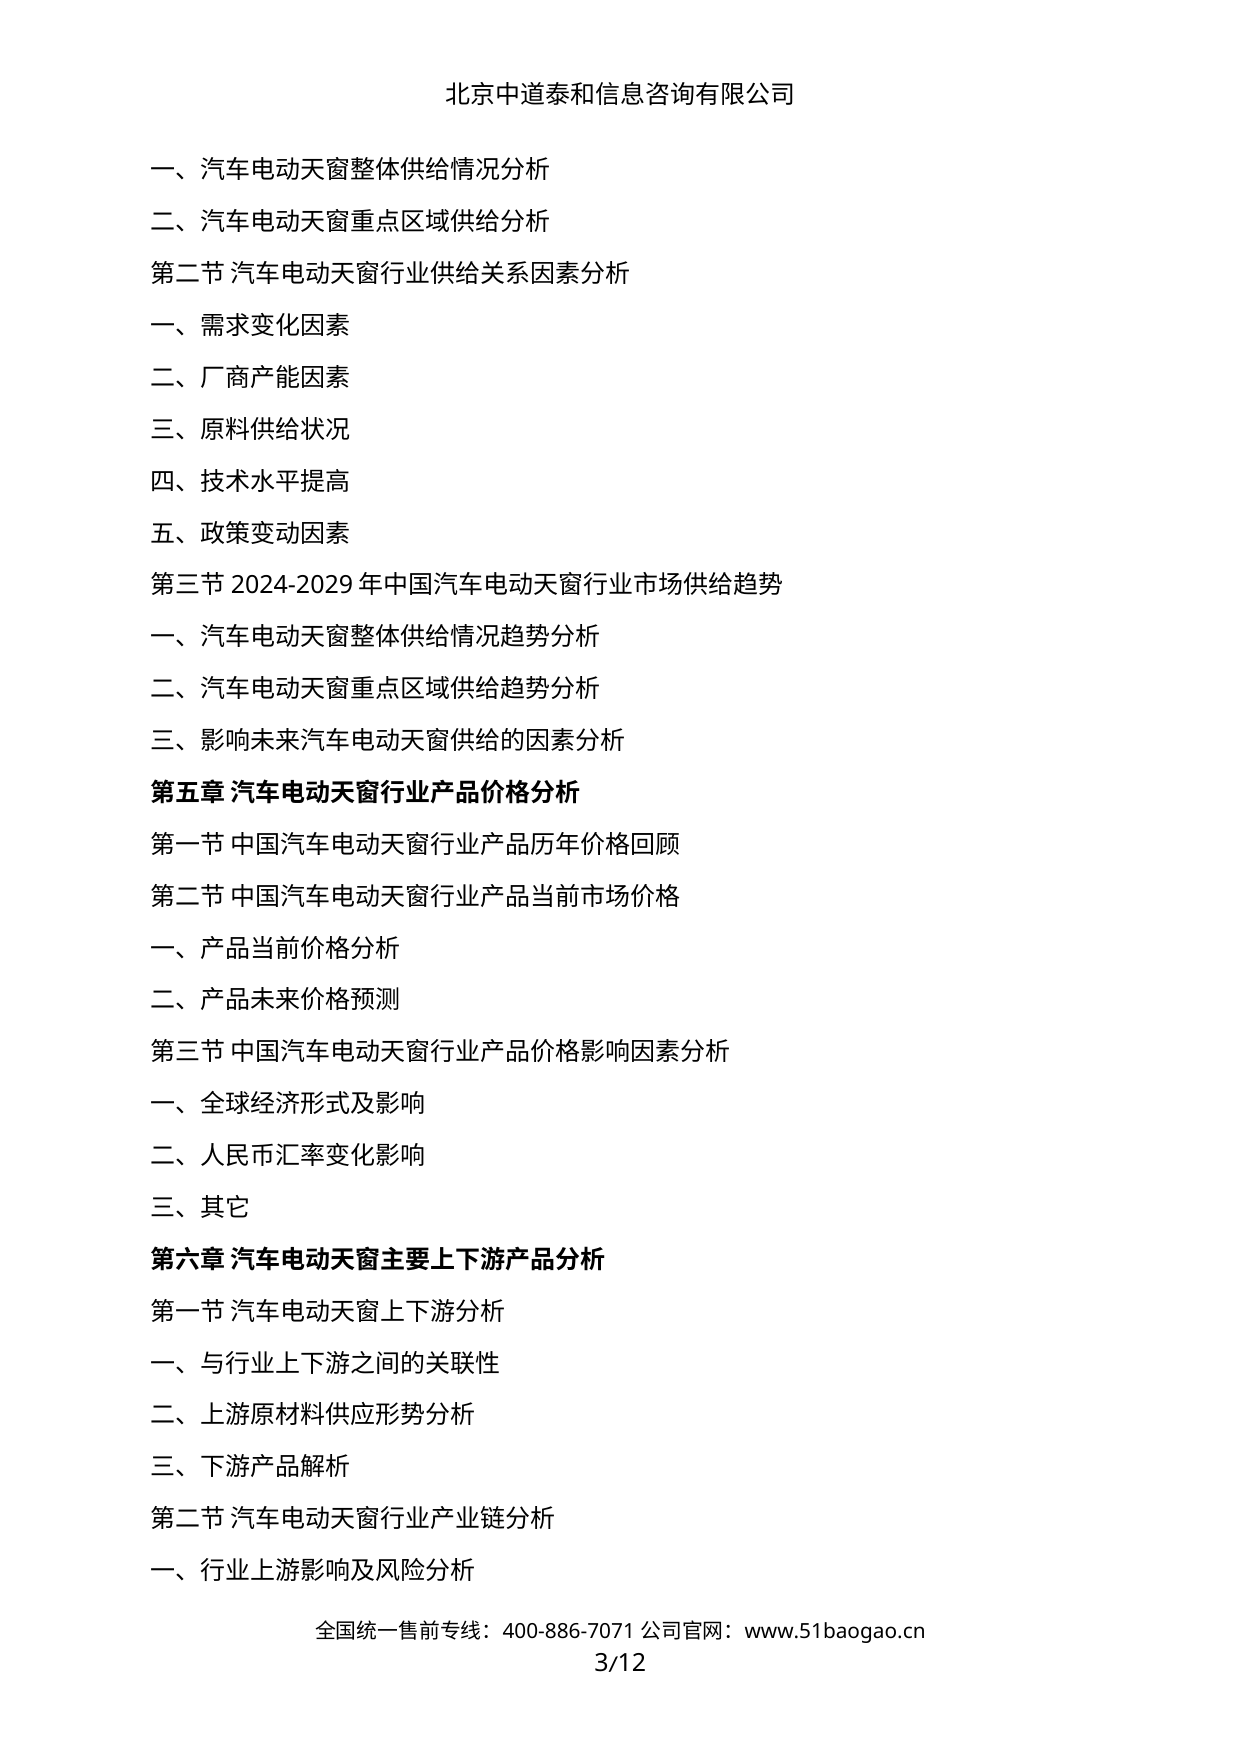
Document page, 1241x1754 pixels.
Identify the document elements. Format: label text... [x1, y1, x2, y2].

text 第二节 汽车电动天窗行业产业链分析 [150, 1499, 1090, 1535]
text 第二节 汽车电动天窗行业供给关系因素分析 [150, 254, 1090, 290]
text 三、影响未来汽车电动天窗供给的因素分析 [150, 721, 1090, 757]
text 四、技术水平提高 [150, 461, 1090, 497]
text 第六章 汽车电动天窗主要上下游产品分析 [150, 1239, 1090, 1276]
text 第一节 中国汽车电动天窗行业产品历年价格回顾 [150, 824, 1090, 861]
text 第三节 2024-2029年中国汽车电动天窗行业市场供给趋势 [150, 565, 1090, 601]
text 第二节 中国汽车电动天窗行业产品当前市场价格 [150, 876, 1090, 912]
text 一、产品当前价格分析 [150, 928, 1090, 964]
text 一、需求变化因素 [150, 306, 1090, 342]
text 二、汽车电动天窗重点区域供给趋势分析 [150, 669, 1090, 705]
text 第一节 汽车电动天窗上下游分析 [150, 1291, 1090, 1327]
text 一、汽车电动天窗整体供给情况趋势分析 [150, 617, 1090, 653]
text 一、全球经济形式及影响 [150, 1084, 1090, 1120]
text 三、下游产品解析 [150, 1447, 1090, 1483]
text 三、原料供给状况 [150, 409, 1090, 446]
text 三、其它 [150, 1187, 1090, 1224]
text 二、汽车电动天窗重点区域供给分析 [150, 202, 1090, 238]
text 一、与行业上下游之间的关联性 [150, 1343, 1090, 1379]
text 二、产品未来价格预测 [150, 980, 1090, 1016]
text 一、行业上游影响及风险分析 [150, 1551, 1090, 1587]
text 二、人民币汇率变化影响 [150, 1136, 1090, 1172]
text 五、政策变动因素 [150, 513, 1090, 549]
text 二、厂商产能因素 [150, 357, 1090, 394]
text 二、上游原材料供应形势分析 [150, 1395, 1090, 1431]
text 第五章 汽车电动天窗行业产品价格分析 [150, 772, 1090, 809]
text 第三节 中国汽车电动天窗行业产品价格影响因素分析 [150, 1032, 1090, 1068]
text 一、汽车电动天窗整体供给情况分析 [150, 150, 1090, 186]
